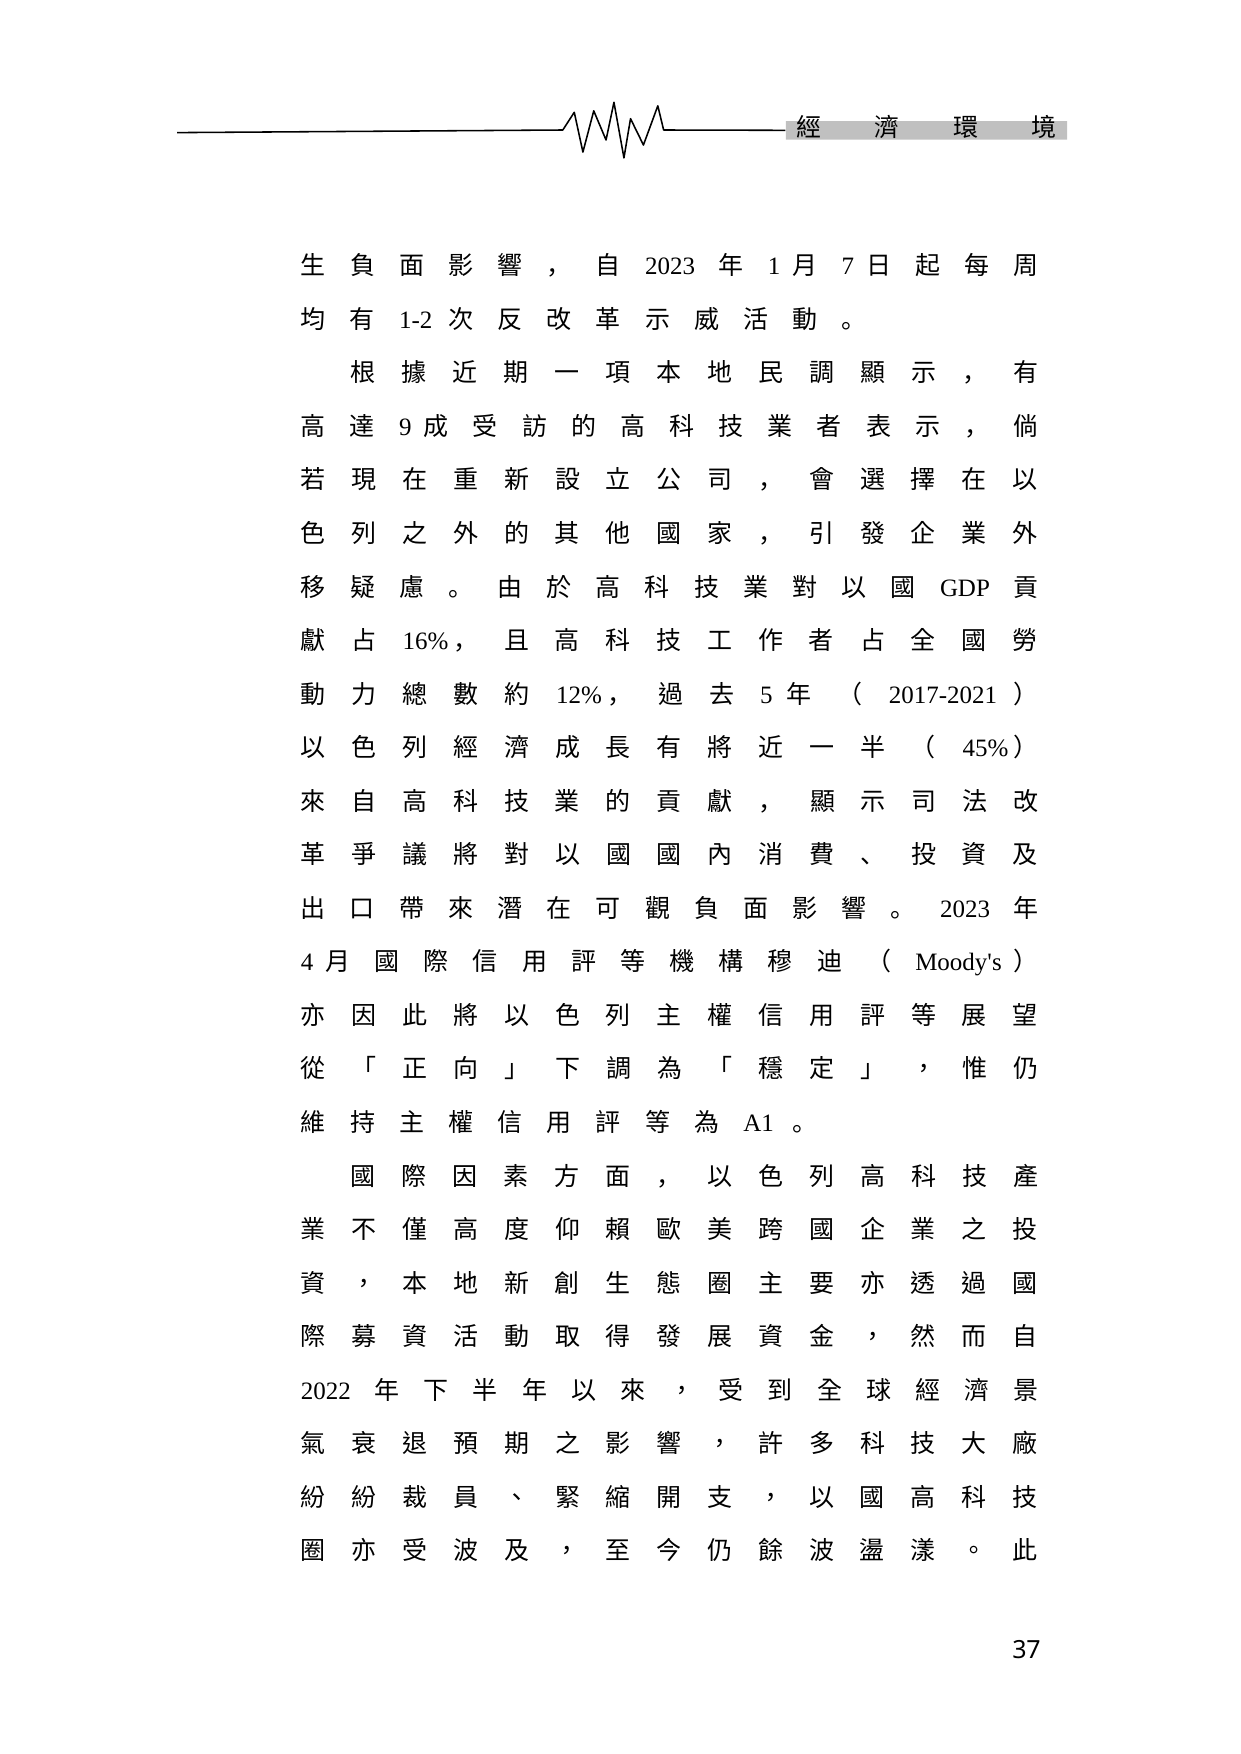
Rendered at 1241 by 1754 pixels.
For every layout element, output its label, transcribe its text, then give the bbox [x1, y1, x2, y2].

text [276, 1147, 1063, 1576]
text 根據近期一項本地民調顯示，有高達9成受訪的高科技業者表示，倘若現在重新設立公司，會選擇在以色列之外的其他國家，引發企業外移疑慮。由於高科技業對以國GDP貢獻占16%，且高科技工作者占全國勞動力總數約12%，過去5年（2017-2021）以色列經濟成長有將近一半（45%）來自高科技業的貢獻，顯示司法改革爭議將對以國國內消費、投資及出口帶來潛在可觀負面影響。2023年4月國際信用評等機構穆迪（Moody's）亦因此將以色列主權信用評等展望從「正向」下調為「穩定」，惟仍維持主權信用評等為A1。 [276, 344, 1063, 1147]
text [276, 237, 1063, 344]
